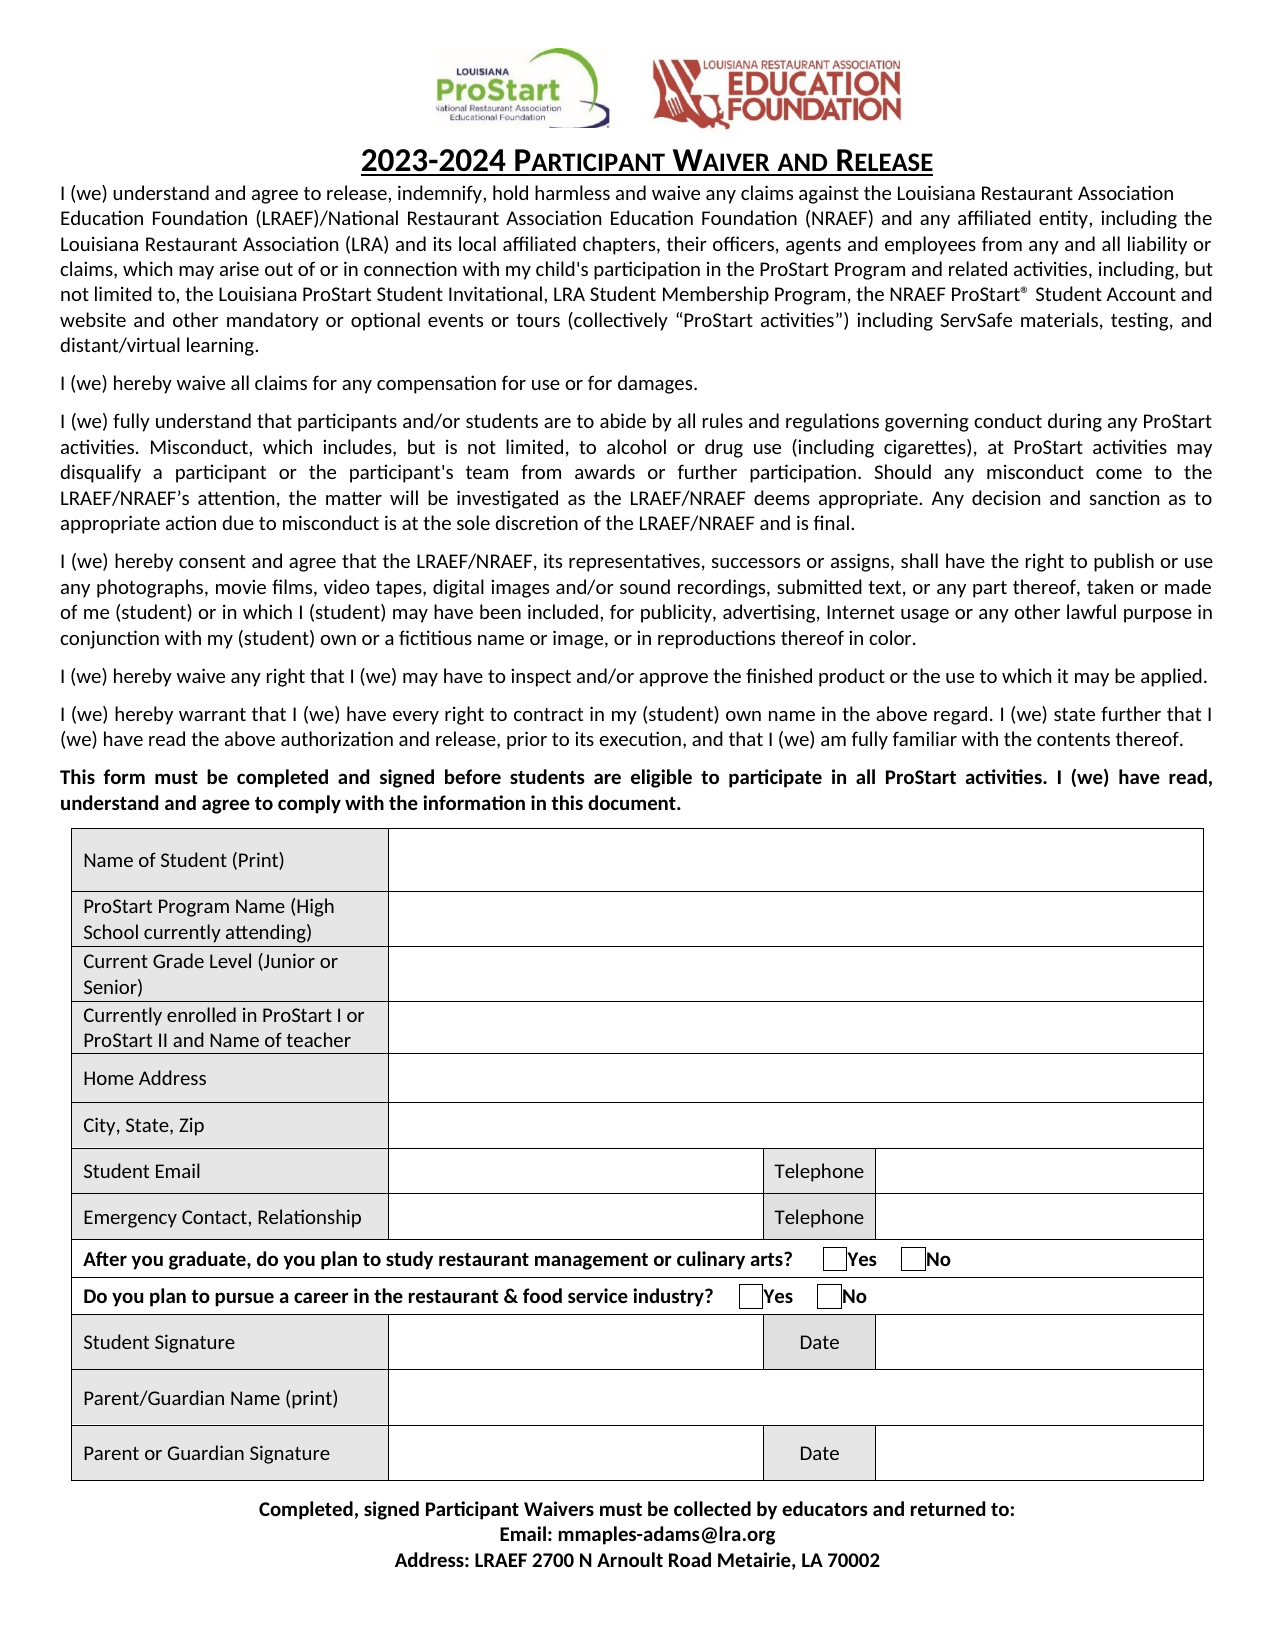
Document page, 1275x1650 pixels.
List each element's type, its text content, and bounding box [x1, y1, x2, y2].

text I (we) hereby warrant that I (we) have every right to contract in my (student) own name in the above regard. I (we) state further that I (we) have read the above authorization and release, prior to its execution, and that I (we) am fully familiar with the contents thereof. [60, 701, 1215, 752]
table_cell [876, 1194, 1203, 1239]
table_cell [389, 1426, 763, 1480]
table_cell [876, 1149, 1203, 1193]
table_cell Telephone [764, 1194, 875, 1239]
table_cell Current Grade Level (Junior or Senior) [72, 947, 388, 1001]
table_cell Telephone [764, 1149, 875, 1193]
table_cell [876, 1426, 1203, 1480]
table_cell [389, 1149, 763, 1193]
table_header [389, 829, 1203, 891]
table_cell Parent or Guardian Signature [72, 1426, 388, 1480]
table_cell [389, 1194, 763, 1239]
table_cell City, State, Zip [72, 1103, 388, 1147]
text I (we) understand and agree to release, indemnify, hold harmless and waive any claims against the Louisiana Restaurant Association [60, 180, 1215, 205]
table_cell Date [764, 1426, 875, 1480]
text Education Foundation (LRAEF)/National Restaurant Association Education Foundation (NRAEF) and any affiliated entity, including the Louisiana Restaurant Association (LRA) and its local affiliated chapters, their officers, agents and employees from any and all liability or claims, which may arise out of or in connection with my child's participation in the ProStart Program and related activities, including, but not limited to, the Louisiana ProStart Student Invitational, LRA Student Membership Program, the NRAEF ProStart® Student Account and website and other mandatory or optional events or tours (collectively “ProStart activities”) including ServSafe materials, testing, and distant/virtual learning. [60, 205, 1215, 358]
text I (we) hereby waive all claims for any compensation for use or for damages. [60, 371, 1215, 396]
table_cell [389, 1054, 1203, 1102]
table_cell Date [764, 1315, 875, 1369]
text I (we) fully understand that participants and/or students are to abide by all rules and regulations governing conduct during any ProStart activities. Misconduct, which includes, but is not limited, to alcohol or drug use (including cigarettes), at ProStart activities may disqualify a participant or the participant's team from awards or further participation. Should any misconduct come to the LRAEF/NRAEF’s attention, the matter will be investigated as the LRAEF/NRAEF deems appropriate. Any decision and sanction as to appropriate action due to misconduct is at the sole discretion of the LRAEF/NRAEF and is final. [60, 409, 1215, 536]
table_cell After you graduate, do you plan to study restaurant management or culinary arts? Yes No [72, 1240, 1203, 1277]
text Address: LRAEF 2700 N Arnoult Road Metairie, LA 70002 [60, 1547, 1215, 1572]
text This form must be completed and signed before students are eligible to participate in all ProStart activities. I (we) have read, understand and agree to comply with the information in this document. [60, 764, 1215, 815]
table_cell Home Address [72, 1054, 388, 1102]
text Email: mmaples-adams@lra.org [60, 1522, 1215, 1547]
text Completed, signed Participant Waivers must be collected by educators and returned to: [60, 1496, 1215, 1522]
table_cell Parent/Guardian Name (print) [72, 1370, 388, 1424]
table_cell Emergency Contact, Relationship [72, 1194, 388, 1239]
table_cell Do you plan to pursue a career in the restaurant & food service industry? Yes No [72, 1278, 1203, 1314]
table_cell Currently enrolled in ProStart I or ProStart II and Name of teacher [72, 1002, 388, 1053]
table_header Name of Student (Print) [72, 829, 388, 891]
table_cell [876, 1315, 1203, 1369]
table_cell [389, 1370, 1203, 1424]
table_cell [389, 892, 1203, 946]
table_cell [389, 947, 1203, 1001]
picture [642, 48, 908, 133]
text 2023-2024 Participant Waiver and Release [79, 139, 1215, 180]
table_cell [389, 1103, 1203, 1147]
table_cell ProStart Program Name (High School currently attending) [72, 892, 388, 946]
table_cell Student Signature [72, 1315, 388, 1369]
text I (we) hereby consent and agree that the LRAEF/NRAEF, its representatives, successors or assigns, shall have the right to publish or use any photographs, movie films, video tapes, digital images and/or sound recordings, submitted text, or any part thereof, taken or made of me (student) or in which I (student) may have been included, for publicity, advertising, Internet usage or any other lawful purpose in conjunction with my (student) own or a fictitious name or image, or in reproductions thereof in color. [60, 548, 1215, 650]
table_cell [389, 1315, 763, 1369]
picture [434, 48, 610, 127]
text I (we) hereby waive any right that I (we) may have to inspect and/or approve the finished product or the use to which it may be applied. [60, 663, 1215, 688]
table_cell [389, 1002, 1203, 1053]
table_cell Student Email [72, 1149, 388, 1193]
